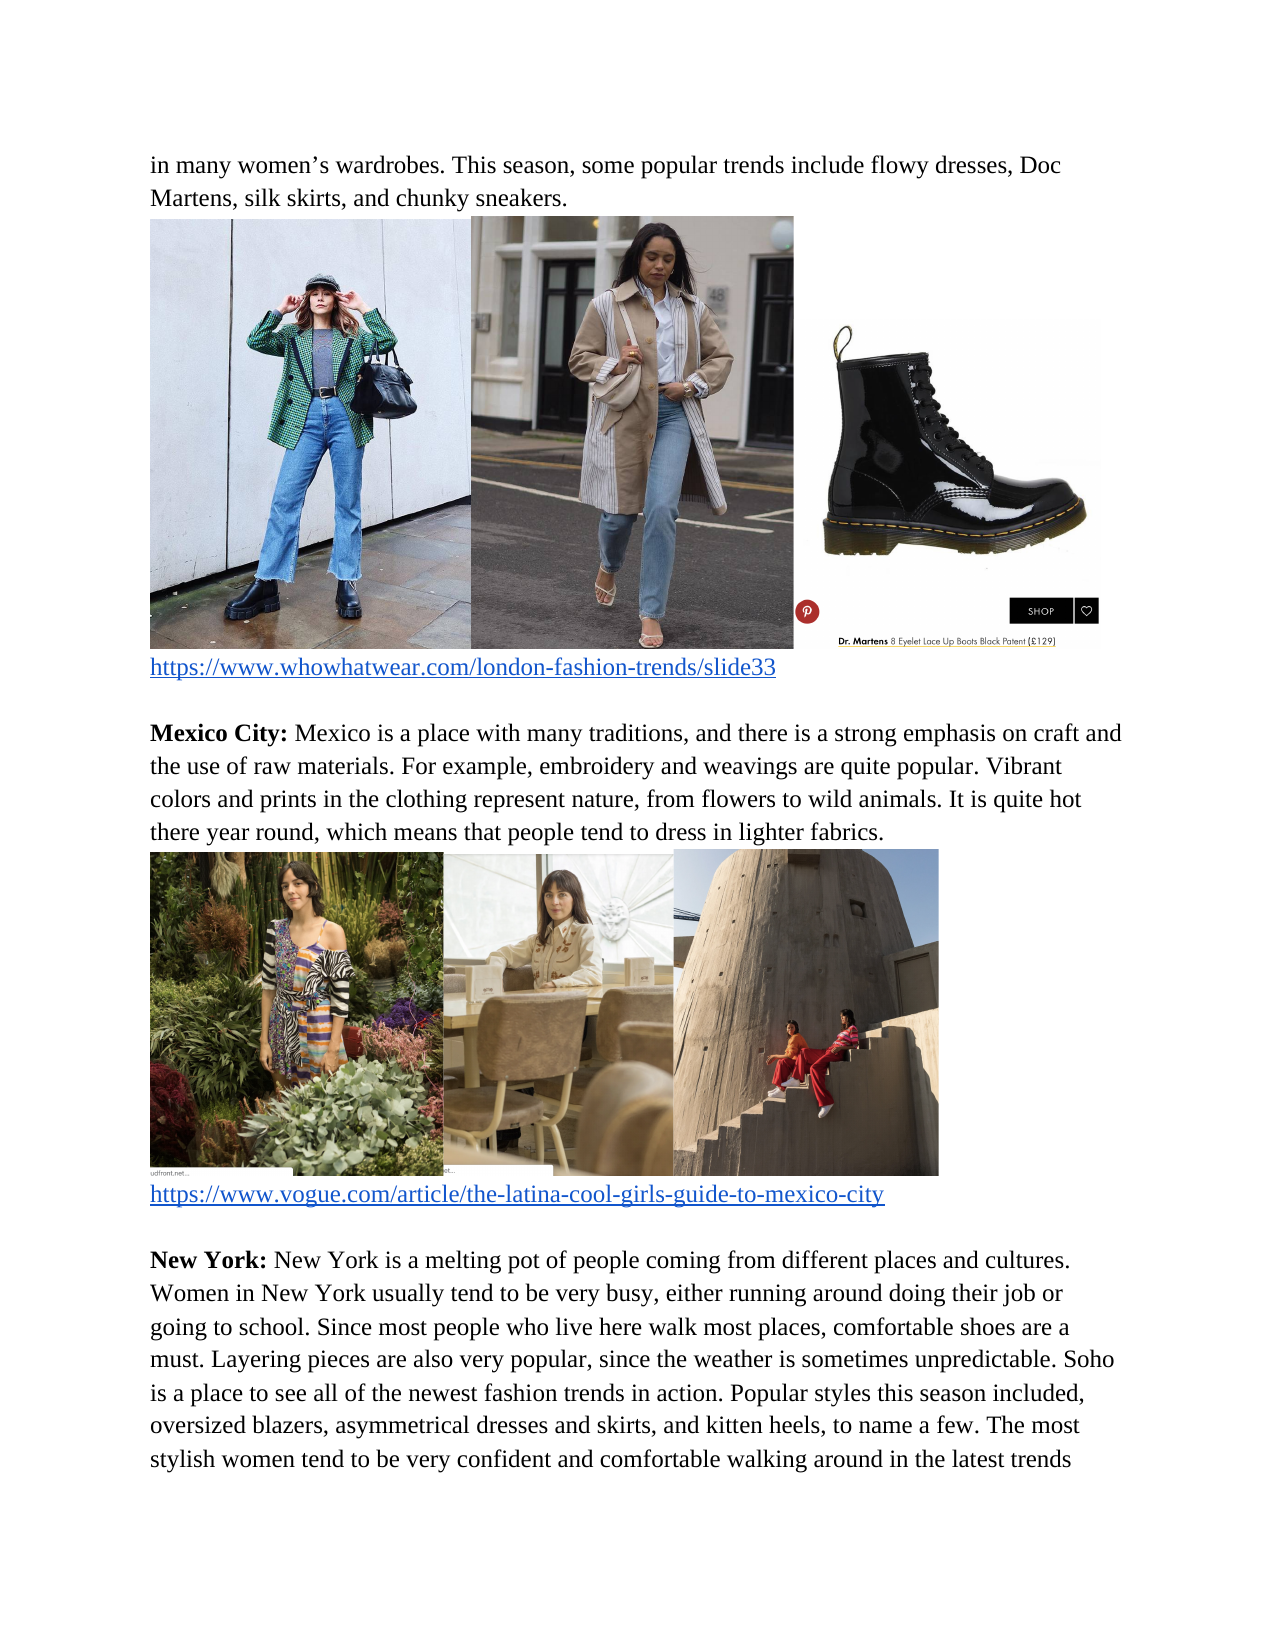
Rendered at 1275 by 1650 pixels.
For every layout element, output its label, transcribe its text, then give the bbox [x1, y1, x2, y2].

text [150, 1246, 1125, 1472]
picture [150, 216, 1102, 649]
text https://www.whowhatwear.com/london-fashion-trends/slide33 [150, 652, 1125, 681]
picture [150, 849, 939, 1176]
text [150, 150, 1125, 212]
text https://www.vogue.com/article/the-latina-cool-girls-guide-to-mexico-city [150, 1179, 1125, 1208]
